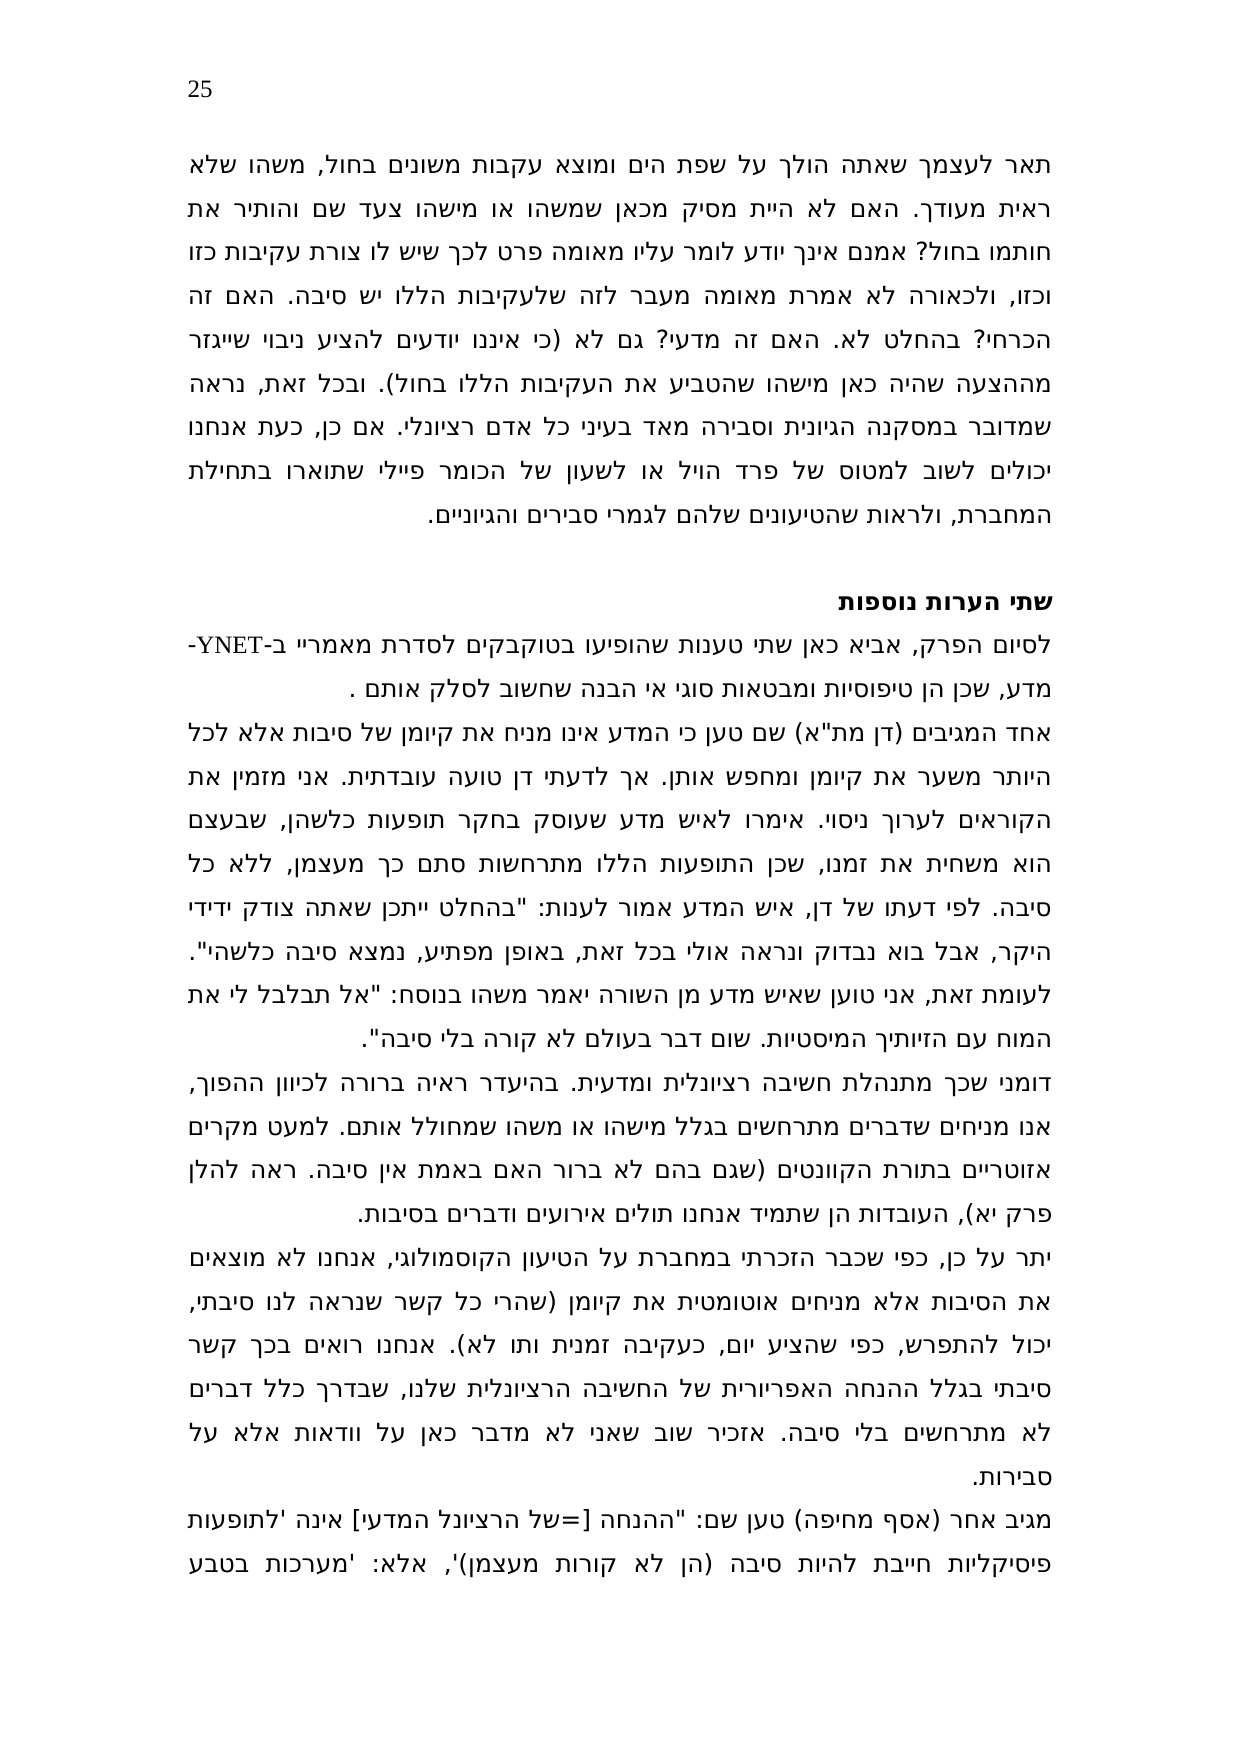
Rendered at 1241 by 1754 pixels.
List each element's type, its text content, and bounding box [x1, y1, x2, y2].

text דומני שכך מתנהלת חשיבה רציונלית ומדעית. בהיעדר ראיה ברורה לכיוון ההפוך, אנו מניחים שדברים מתרחשים בגלל מישהו או משהו שמחולל אותם. למעט מקרים אזוטריים בתורת הקוונטים (שגם בהם לא ברור האם באמת אין סיבה. ראה להלן פרק יא), העובדות הן שתמיד אנחנו תולים אירועים ודברים בסיבות. [187, 1068, 1053, 1229]
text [187, 1506, 1053, 1579]
text שתי הערות נוספות [187, 587, 1053, 616]
text יתר על כן, כפי שכבר הזכרתי במחברת על הטיעון הקוסמולוגי, אנחנו לא מוצאים את הסיבות אלא מניחים אוטומטית את קיומן (שהרי כל קשר שנראה לנו סיבתי, יכול להתפרש, כפי שהציע יום, כעקיבה זמנית ותו לא). אנחנו רואים בכך קשר סיבתי בגלל ההנחה האפריורית של החשיבה הרציונלית שלנו, שבדרך כלל דברים לא מתרחשים בלי סיבה. אזכיר שוב שאני לא מדבר כאן על וודאות אלא על סבירות. [187, 1243, 1053, 1491]
text אחד המגיבים (דן מת"א) שם טען כי המדע אינו מניח את קיומן של סיבות אלא לכל היותר משער את קיומן ומחפש אותן. אך לדעתי דן טועה עובדתית. אני מזמין את הקוראים לערוך ניסוי. אימרו לאיש מדע שעוסק בחקר תופעות כלשהן, שבעצם הוא משחית את זמנו, שכן התופעות הללו מתרחשות סתם כך מעצמן, ללא כל סיבה. לפי דעתו של דן, איש המדע אמור לענות: "בהחלט ייתכן שאתה צודק ידידי היקר, אבל בוא נבדוק ונראה אולי בכל זאת, באופן מפתיע, נמצא סיבה כלשהי". לעומת זאת, אני טוען שאיש מדע מן השורה יאמר משהו בנוסח: "אל תבלבל לי את המוח עם הזיותיך המיסטיות. שום דבר בעולם לא קורה בלי סיבה". [187, 718, 1053, 1054]
text לסיום הפרק, אביא כאן שתי טענות שהופיעו בטוקבקים לסדרת מאמריי ב-YNET-מדע, שכן הן טיפוסיות ומבטאות סוגי אי הבנה שחשוב לסלק אותם . [187, 631, 1053, 704]
text תאר לעצמך שאתה הולך על שפת הים ומוצא עקבות משונים בחול, משהו שלא ראית מעודך. האם לא היית מסיק מכאן שמשהו או מישהו צעד שם והותיר את חותמו בחול? אמנם אינך יודע לומר עליו מאומה פרט לכך שיש לו צורת עקיבות כזו וכזו, ולכאורה לא אמרת מאומה מעבר לזה שלעקיבות הללו יש סיבה. האם זה הכרחי? בהחלט לא. האם זה מדעי? גם לא (כי איננו יודעים להציע ניבוי שייגזר מההצעה שהיה כאן מישהו שהטביע את העקיבות הללו בחול). ובכל זאת, נראה שמדובר במסקנה הגיונית וסבירה מאד בעיני כל אדם רציונלי. אם כן, כעת אנחנו יכולים לשוב למטוס של פרד הויל או לשעון של הכומר פיילי שתוארו בתחילת המחברת, ולראות שהטיעונים שלהם לגמרי סבירים והגיוניים. [187, 150, 1053, 529]
